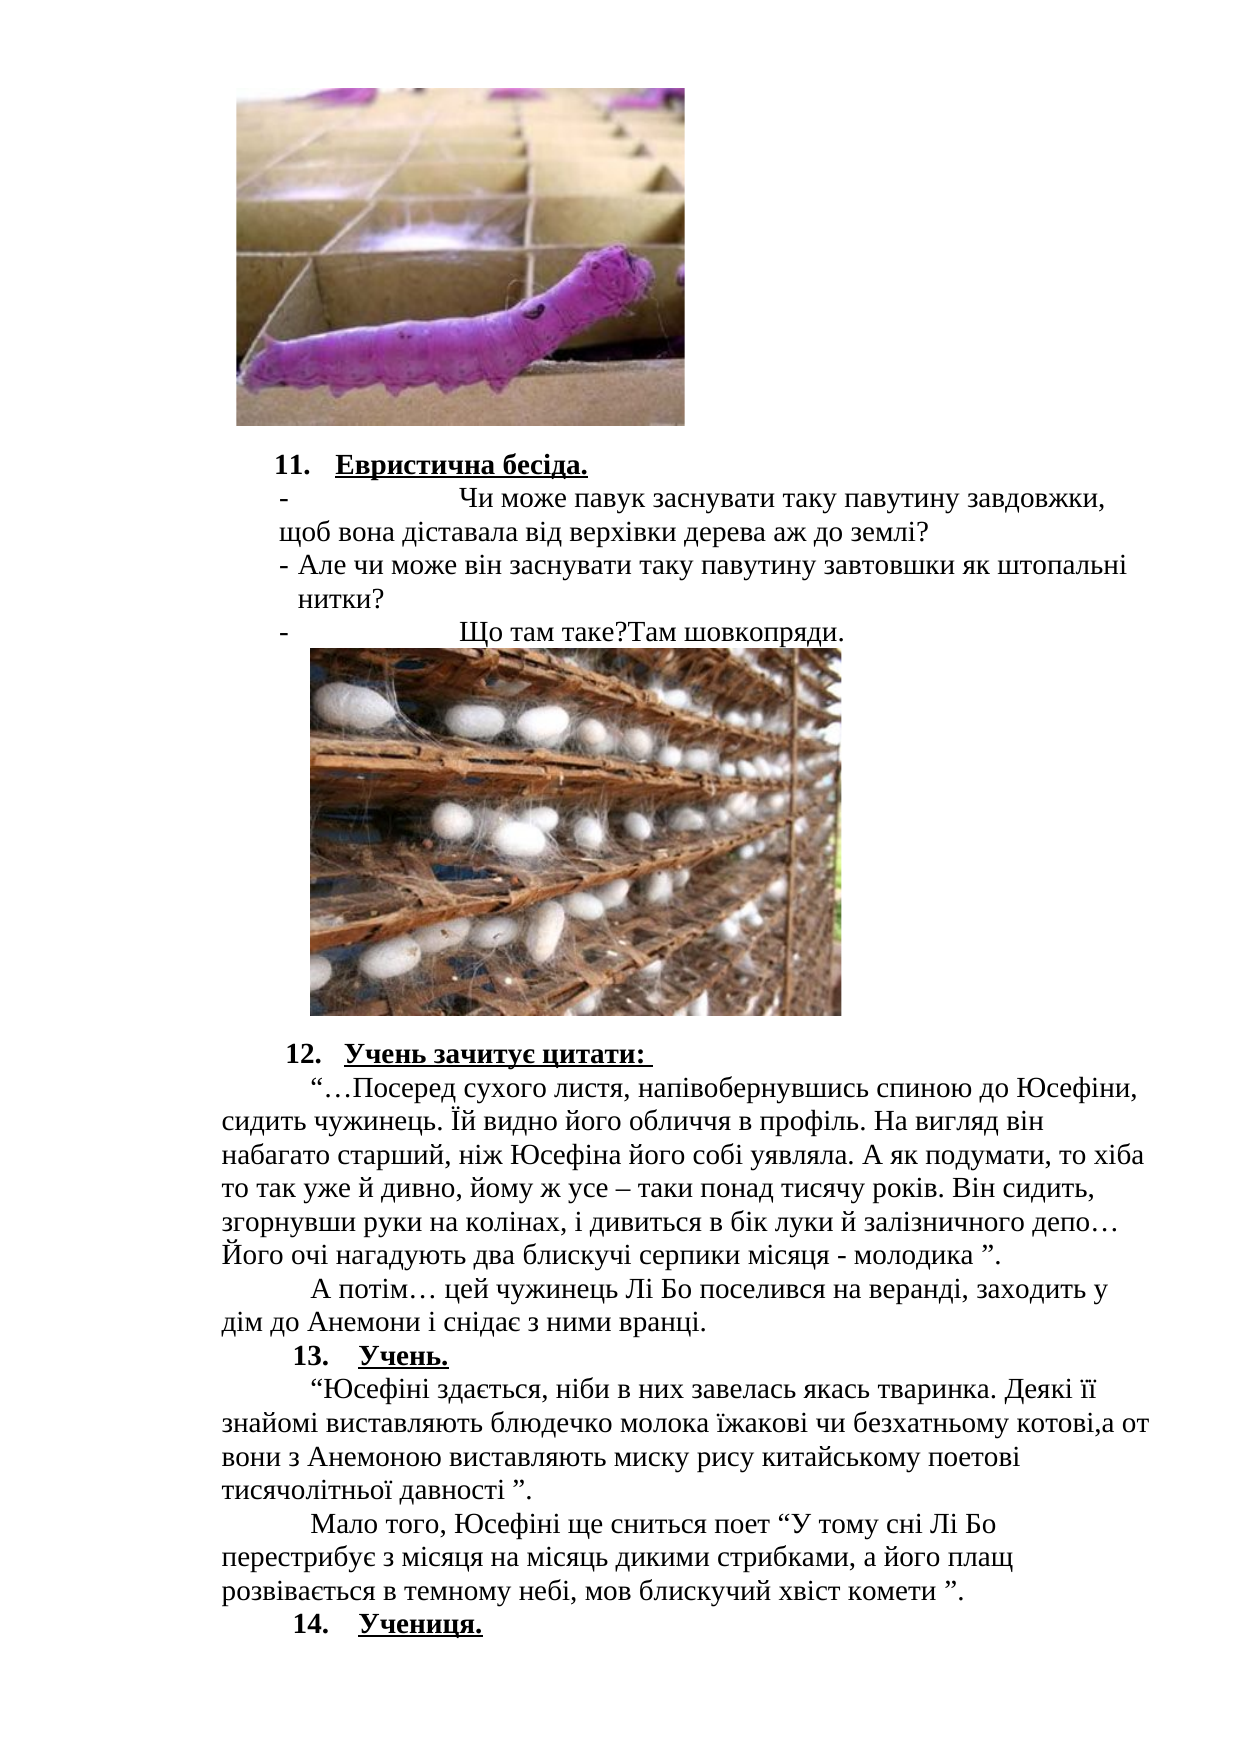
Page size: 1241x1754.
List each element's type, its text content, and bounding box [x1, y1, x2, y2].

list Що там таке?Там шовкопряди. [279, 614, 1152, 648]
text А потім… цей чужинець Лі Бо поселився на веранді, заходить у дім до Анемони і снідає з ними вранці. [221, 1271, 1152, 1338]
picture [310, 648, 842, 1016]
text 13. Учень. [221, 1338, 1152, 1372]
list Евристична бесіда. [274, 447, 1152, 480]
text “…Посеред сухого листя, напівобернувшись спиною до Юсефіни, сидить чужинець. Їй видно його обличчя в профіль. На вигляд він набагато старший, ніж Юсефіна його собі уявляла. А як подумати, то хіба то так уже й дивно, йому ж усе – таки понад тисячу років. Він сидить, згорнувши руки на колінах, і дивиться в бік луки й залізничного депо… Його очі нагадують два блискучі серпики місяця - молодика ”. [221, 1070, 1152, 1271]
list Але чи може він заснувати таку павутину завтовшки як штопальні нитки? [279, 547, 1152, 614]
text 14. Учениця. [221, 1606, 1152, 1640]
text 12. Учень зачитує цитати: [221, 1036, 1152, 1070]
text Мало того, Юсефіні ще сниться поет “У тому сні Лі Бо перестрибує з місяця на місяць дикими стрибками, а його плащ розвівається в темному небі, мов блискучий хвіст комети ”. [221, 1506, 1152, 1606]
text “Юсефіні здається, ніби в них завелась якась тваринка. Деякі її знайомі виставляють блюдечко молока їжакові чи безхатньому котові,а от вони з Анемоною виставляють миску рису китайському поетові тисячолітньої давності ”. [221, 1372, 1152, 1506]
list Чи може павук заснувати таку павутину завдовжки, щоб вона діставала від верхівки дерева аж до землі? [279, 480, 1152, 547]
picture [236, 88, 685, 426]
